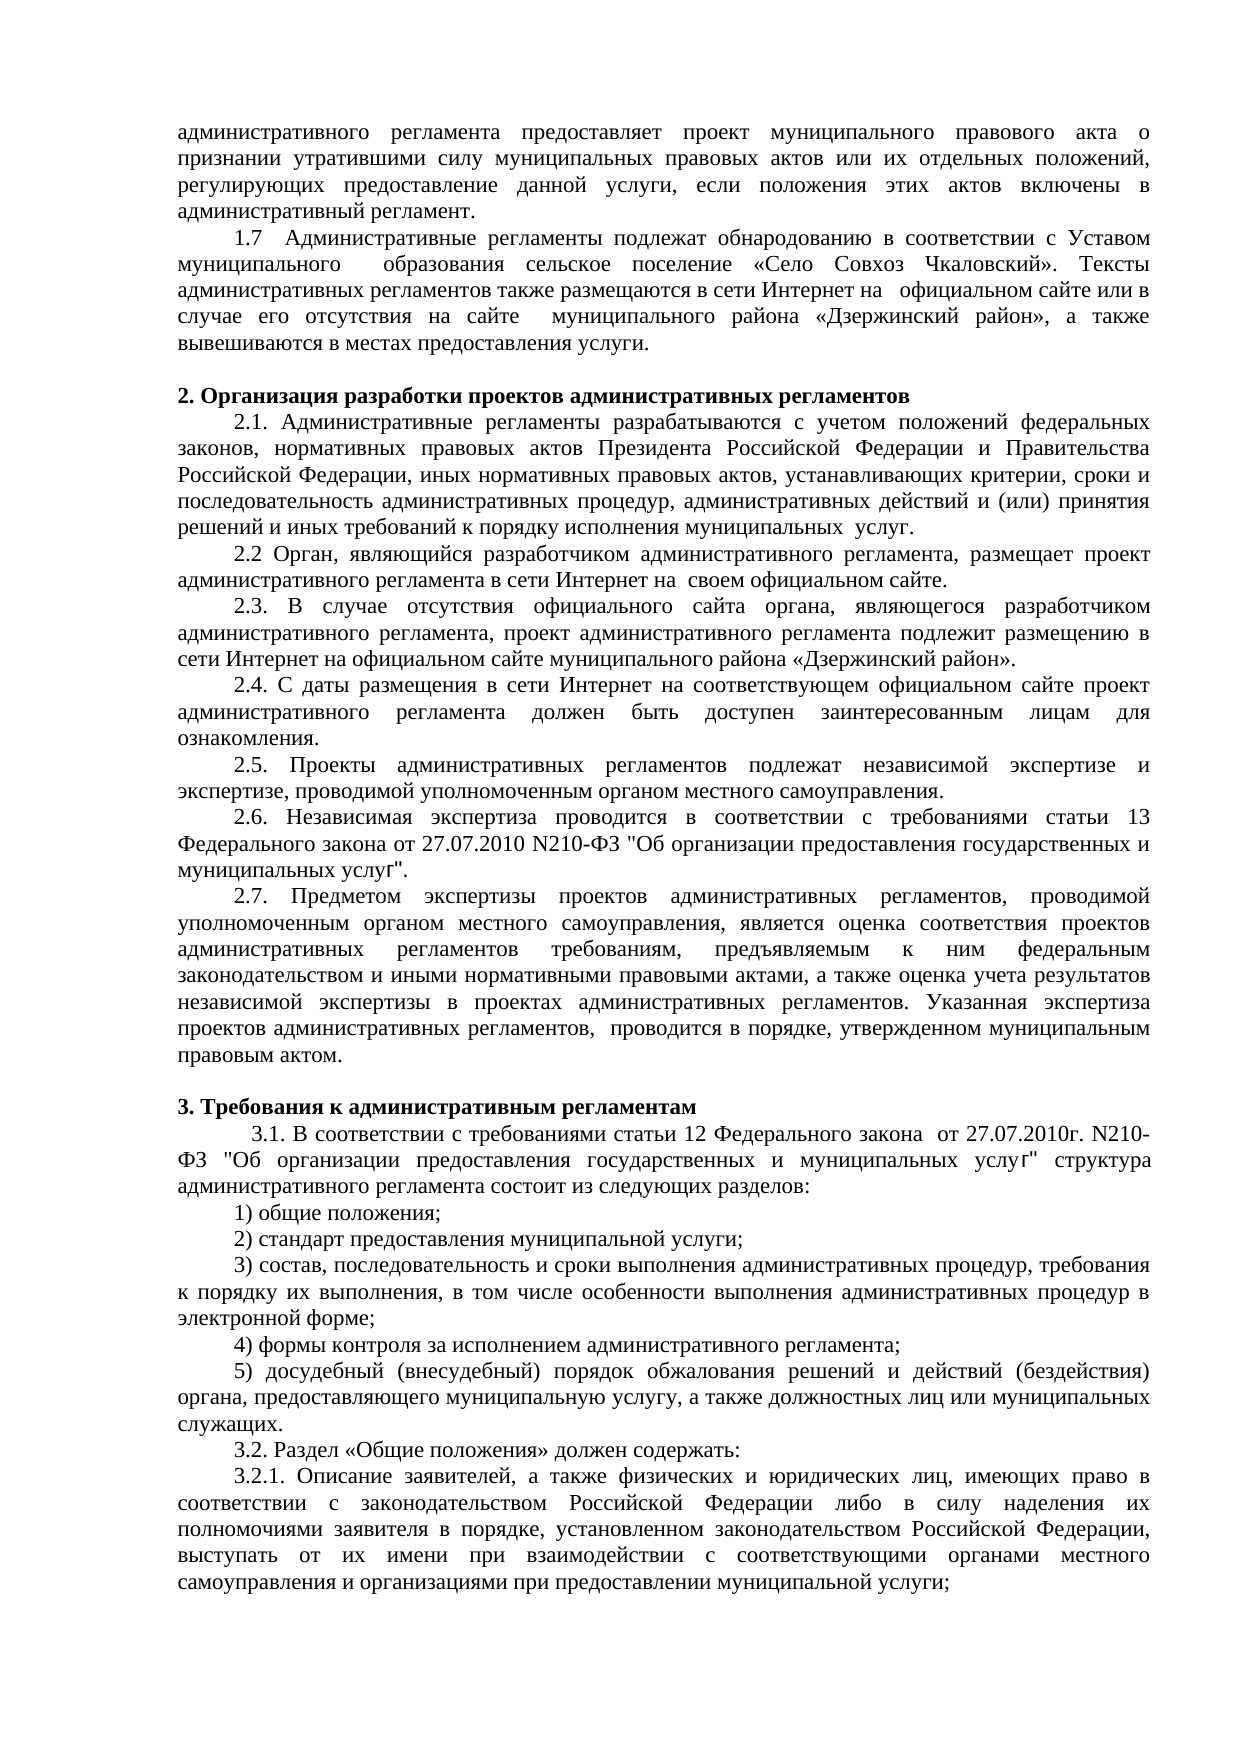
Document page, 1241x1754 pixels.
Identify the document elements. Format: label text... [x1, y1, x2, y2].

text 2.7. Предметом экспертизы проектов административных регламентов, проводимой уполномоченным органом местного самоуправления, является оценка соответствия проектов административных регламентов требованиям, предъявляемым к ним федеральным законодательством и иными нормативными правовыми актами, а также оценка учета результатов независимой экспертизы в проектах административных регламентов. Указанная экспертиза проектов административных регламентов, проводится в порядке, утвержденном муниципальным правовым актом. [177, 882, 1152, 1067]
text 2. Организация разработки проектов административных регламентов [177, 382, 1152, 408]
text 1) общие положения; [177, 1199, 1152, 1225]
text 3) состав, последовательность и сроки выполнения административных процедур, требования к порядку их выполнения, в том числе особенности выполнения административных процедур в электронной форме; [177, 1252, 1152, 1331]
text 2.5. Проекты административных регламентов подлежат независимой экспертизе и экспертизе, проводимой уполномоченным органом местного самоуправления. [177, 751, 1152, 803]
text 3.1. В соответствии с требованиями статьи 12 Федерального закона от 27.07.2010г. N210-ФЗ "Об организации предоставления государственных и муниципальных услуг" структура административного регламента состоит из следующих разделов: [177, 1120, 1152, 1199]
text 4) формы контроля за исполнением административного регламента; [177, 1331, 1152, 1357]
text 1.7 Административные регламенты подлежат обнародованию в соответствии с Уставом муниципального образования сельское поселение «Село Совхоз Чкаловский». Тексты административных регламентов также размещаются в сети Интернет на официальном сайте или в случае его отсутствия на сайте муниципального района «Дзержинский район», а также вывешиваются в местах предоставления услуги. [177, 223, 1152, 355]
text 2.4. С даты размещения в сети Интернет на соответствующем официальном сайте проект административного регламента должен быть доступен заинтересованным лицам для ознакомления. [177, 672, 1152, 751]
text 5) досудебный (внесудебный) порядок обжалования решений и действий (бездействия) органа, предоставляющего муниципальную услугу, а также должностных лиц или муниципальных служащих. [177, 1357, 1152, 1436]
text 3.2.1. Описание заявителей, а также физических и юридических лиц, имеющих право в соответствии с законодательством Российской Федерации либо в силу наделения их полномочиями заявителя в порядке, установленном законодательством Российской Федерации, выступать от их имени при взаимодействии с соответствующими органами местного самоуправления и организациями при предоставлении муниципальной услуги; [177, 1462, 1152, 1594]
text 2) стандарт предоставления муниципальной услуги; [177, 1225, 1152, 1252]
text 2.3. В случае отсутствия официального сайта органа, являющегося разработчиком административного регламента, проект административного регламента подлежит размещению в сети Интернет на официальном сайте муниципального района «Дзержинский район». [177, 592, 1152, 672]
text 2.2 Орган, являющийся разработчиком административного регламента, размещает проект административного регламента в сети Интернет на своем официальном сайте. [177, 540, 1152, 592]
text 3. Требования к административным регламентам [177, 1093, 1152, 1120]
text 2.1. Административные регламенты разрабатываются с учетом положений федеральных законов, нормативных правовых актов Президента Российской Федерации и Правительства Российской Федерации, иных нормативных правовых актов, устанавливающих критерии, сроки и последовательность административных процедур, административных действий и (или) принятия решений и иных требований к порядку исполнения муниципальных услуг. [177, 408, 1152, 540]
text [177, 118, 1152, 223]
text 3.2. Раздел «Общие положения» должен содержать: [177, 1436, 1152, 1462]
text 2.6. Независимая экспертиза проводится в соответствии с требованиями статьи 13 Федерального закона от 27.07.2010 N210-ФЗ "Об организации предоставления государственных и муниципальных услуг". [177, 803, 1152, 882]
